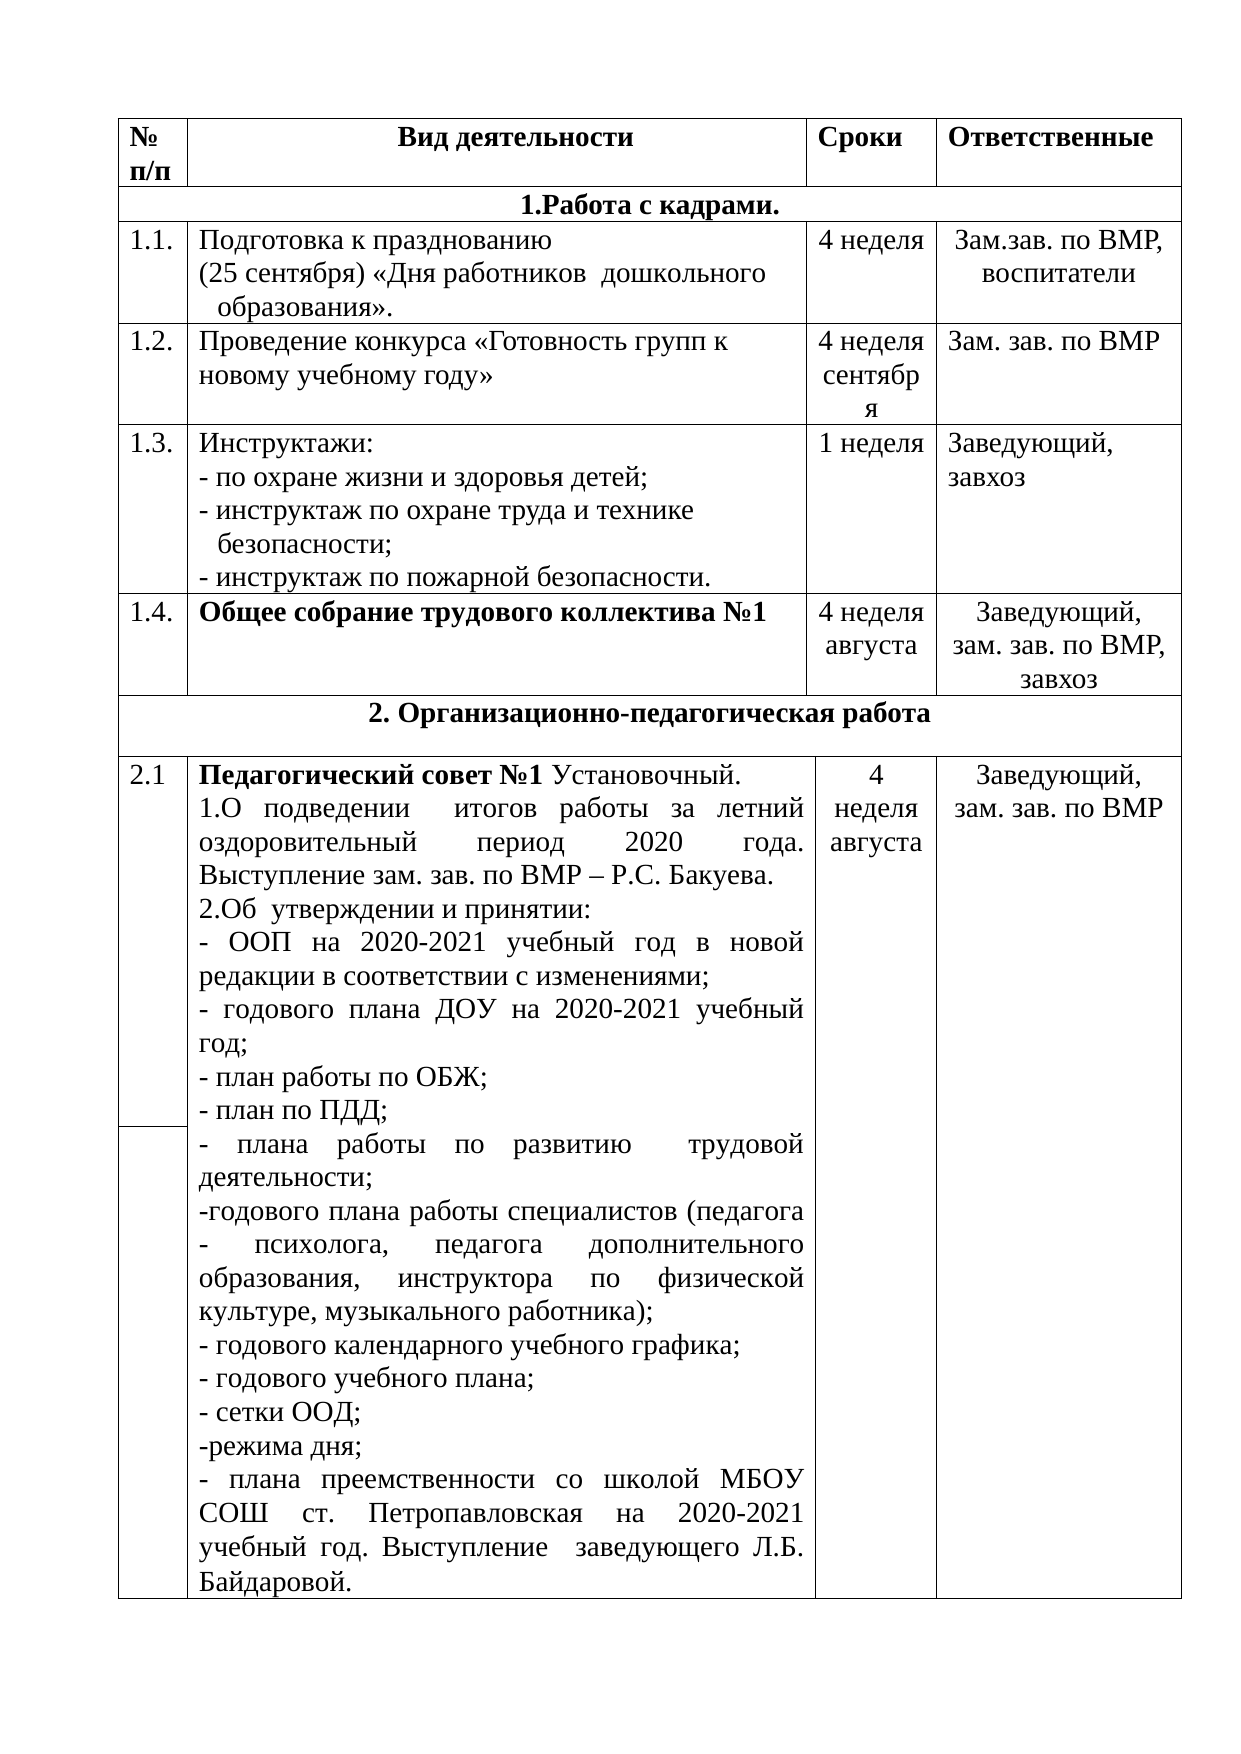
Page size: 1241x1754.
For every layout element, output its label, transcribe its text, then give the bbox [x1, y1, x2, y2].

table_cell 4 неделя сентября [807, 324, 936, 424]
table_cell Заведующий, зам. зав. по ВМР, завхоз [937, 594, 1181, 694]
table_cell 1.2. [119, 324, 187, 424]
table_cell 4 неделя августа [816, 757, 936, 1597]
table_cell 4 неделя августа [807, 594, 936, 694]
table_cell 2. Организационно-педагогическая работа [119, 696, 1181, 756]
table_cell Заведующий, зам. зав. по ВМР [937, 757, 1181, 1597]
table_cell 1 неделя [807, 425, 936, 593]
table_header Ответственные [937, 119, 1181, 186]
table_cell Заведующий, завхоз [937, 425, 1181, 593]
table_cell Педагогический совет №1 Установочный. 1.О подведении итогов работы за летний оздоровительный период 2020 года. Выступление зам. зав. по ВМР – Р.С. Бакуева. 2.Об утверждении и принятии: - ООП на 2020-2021 учебный год в новой редакции в соответствии с изменениями; - годового плана ДОУ на 2020-2021 учебный год; - план работы по ОБЖ; - план по ПДД; - плана работы по развитию трудовой деятельности; -годового плана работы специалистов (педагога - психолога, педагога дополнительного образования, инструктора по физической культуре, музыкального работника); - годового календарного учебного графика; - годового учебного плана; - сетки ООД; -режима дня; - плана преемственности со школой МБОУ СОШ ст. Петропавловская на 2020-2021 учебный год. Выступление заведующего Л.Б. Байдаровой. 3. О комплектовании групп и расстановке кадров по группам. Выступление Л.Б. Байдаровой – заведующего ДОУ. 4. О создании методического объединения МБДОУ на 2020-2021 учебный год. Выступление руководителя МО – Ш.А. Ясаевой. 5. Об открытии консультативного пункта и утверждении годового плана работы консультативного пункта, режима, графика работы и перечня специалистов на 2020-2021 учебный год. Выступление Л.Б. Байдаровой – заведующего ДОУ. [188, 757, 815, 1597]
table_header Вид деятельности [188, 119, 806, 186]
table_cell Проведение конкурса «Готовность групп к новому учебному году» [188, 324, 806, 424]
table_cell 1.Работа с кадрами. [119, 187, 1181, 221]
table_cell Подготовка к празднованию (25 сентября) «Дня работников дошкольного образования». [188, 222, 806, 322]
table_header Сроки [807, 119, 936, 186]
table_cell Зам. зав. по ВМР [937, 324, 1181, 424]
table_cell 2.1 [119, 757, 187, 1126]
table_header № п/п [119, 119, 187, 186]
table_cell 4 неделя [807, 222, 936, 322]
table_cell Инструктажи: - по охране жизни и здоровья детей; - инструктаж по охране труда и технике безопасности; - инструктаж по пожарной безопасности. [188, 425, 806, 593]
table_cell Зам.зав. по ВМР, воспитатели [937, 222, 1181, 322]
table_cell 1.3. [119, 425, 187, 593]
table_cell 1.4. [119, 594, 187, 694]
table_cell [119, 1127, 187, 1597]
table_cell 1.1. [119, 222, 187, 322]
table_cell Общее собрание трудового коллектива №1 [188, 594, 806, 694]
